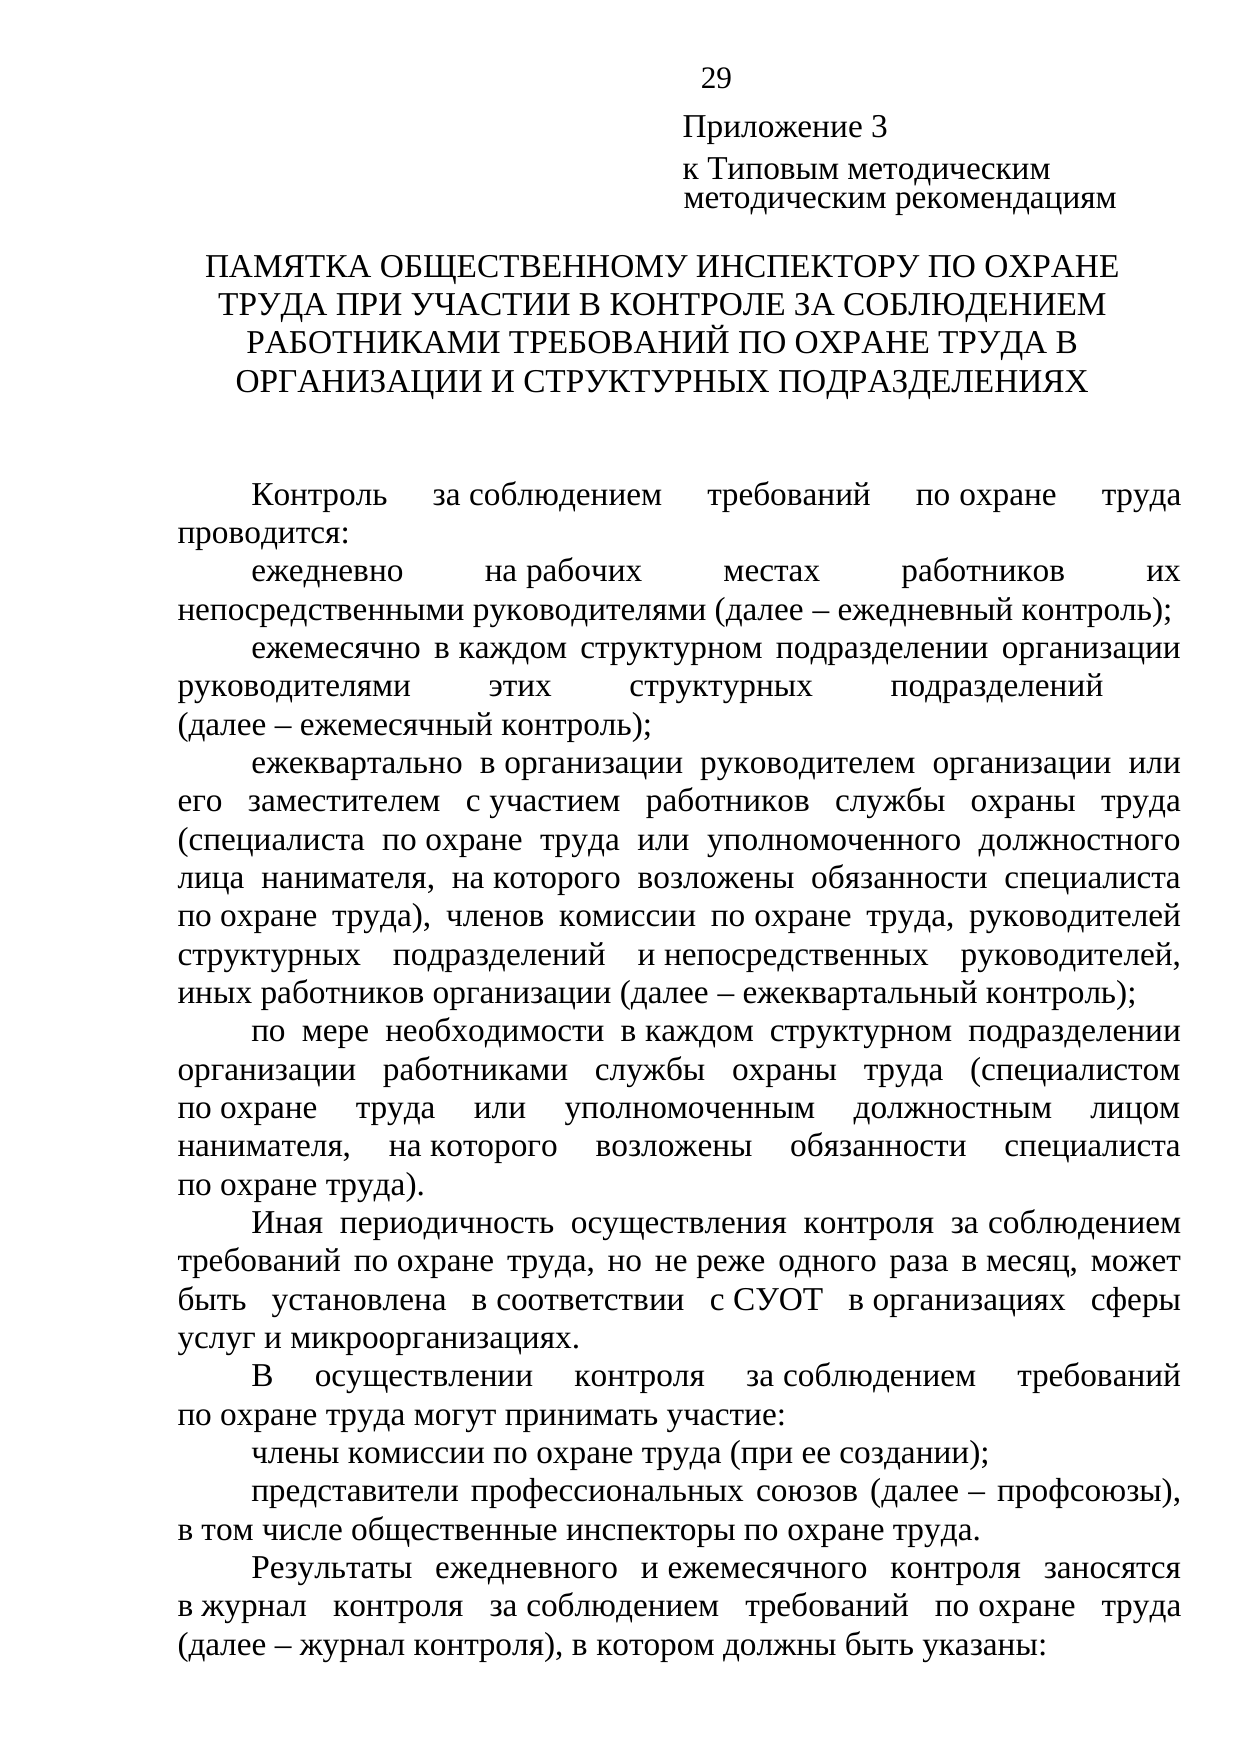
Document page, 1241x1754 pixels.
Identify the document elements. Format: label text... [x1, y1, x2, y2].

text ежемесячно в каждом структурном подразделении организации руководителями этих структурных подразделений (далее – ежемесячный контроль); [177, 627, 1181, 742]
text ежеквартально в организации руководителем организации или его заместителем с участием работников службы охраны труда (специалиста по охране труда или уполномоченного должностного лица нанимателя, на которого возложены обязанности специалиста по охране труда), членов комиссии по охране труда, руководителей структурных подразделений и непосредственных руководителей, иных работников организации (далее – ежеквартальный контроль); [177, 742, 1181, 1011]
text Результаты ежедневного и ежемесячного контроля заносятся в журнал контроля за соблюдением требований по охране труда (далее – журнал контроля), в котором должны быть указаны: [177, 1547, 1181, 1662]
text по мере необходимости в каждом структурном подразделении организации работниками службы охраны труда (специалистом по охране труда или уполномоченным должностным лицом нанимателя, на которого возложены обязанности специалиста по охране труда). [177, 1011, 1181, 1202]
text ежедневно на рабочих местах работников их непосредственными руководителями (далее – ежедневный контроль); [177, 551, 1181, 627]
text методическим рекомендациям [557, 186, 1151, 215]
text Контроль за соблюдением требований по охране труда проводится: [177, 474, 1181, 551]
text представители профессиональных союзов (далее – профсоюзы), в том числе общественные инспекторы по охране труда. [177, 1471, 1181, 1547]
text ПАМЯТКА ОБЩЕСТВЕННОМУ ИНСПЕКТОРУ ПО ОХРАНЕ ТРУДА ПРИ УЧАСТИИ В КОНТРОЛЕ ЗА СОБЛЮДЕНИЕМ РАБОТНИКАМИ ТРЕБОВАНИЙ ПО ОХРАНЕ ТРУДА В ОРГАНИЗАЦИИ И СТРУКТУРНЫХ ПОДРАЗДЕЛЕНИЯХ [173, 246, 1151, 399]
text В осуществлении контроля за соблюдением требований по охране труда могут принимать участие: [177, 1356, 1181, 1432]
text Приложение 3 [557, 113, 1151, 144]
text Иная периодичность осуществления контроля за соблюдением требований по охране труда, но не реже одного раза в месяц, может быть установлена в соответствии с СУОТ в организациях сферы услуг и микроорганизациях. [177, 1202, 1181, 1356]
text к Типовым методическим [557, 156, 1151, 186]
text члены комиссии по охране труда (при ее создании); [177, 1432, 1181, 1471]
